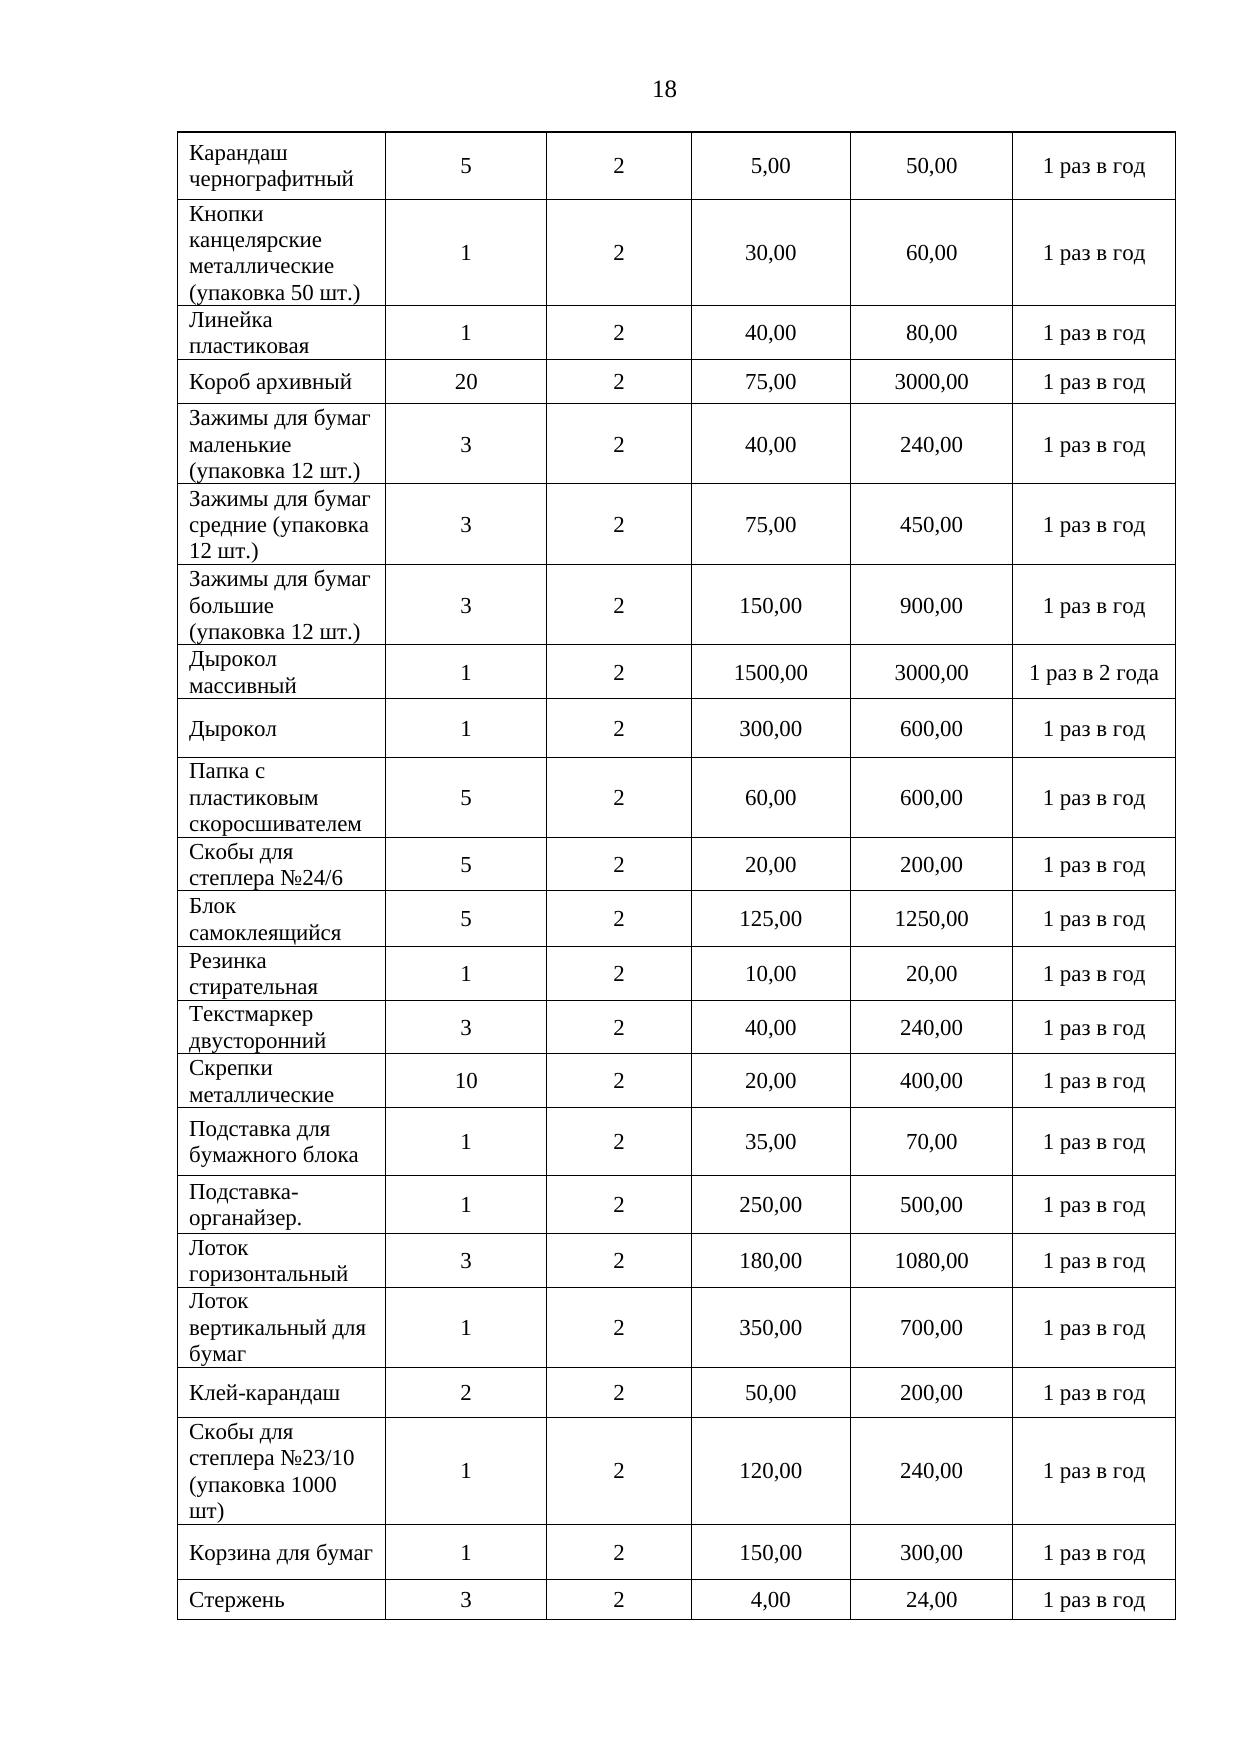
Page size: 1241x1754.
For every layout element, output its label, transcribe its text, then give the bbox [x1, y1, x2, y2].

table_cell 75,00 [692, 484, 850, 564]
table_cell 1 раз в год [1013, 404, 1175, 483]
table_cell 1 раз в год [1013, 1234, 1175, 1287]
table_cell 5 [386, 758, 546, 837]
table_cell 3000,00 [851, 645, 1012, 698]
table_cell 2 [547, 758, 691, 837]
table_cell 1 раз в год [1013, 758, 1175, 837]
table_cell Зажимы для бумаг большие (упаковка 12 шт.) [178, 565, 385, 644]
table_cell 240,00 [851, 1001, 1012, 1053]
table_cell 150,00 [692, 565, 850, 644]
table_cell Скобы для степлера №23/10 (упаковка 1000 шт) [178, 1418, 385, 1523]
table_cell 2 [547, 1580, 691, 1619]
table_cell 50,00 [692, 1368, 850, 1417]
table_cell Лоток вертикальный для бумаг [178, 1288, 385, 1367]
table_cell 2 [547, 838, 691, 890]
table_cell 2 [547, 1234, 691, 1287]
table_cell 200,00 [851, 838, 1012, 890]
table_cell 1 [386, 1418, 546, 1523]
table_cell 2 [547, 404, 691, 483]
table_cell 50,00 [851, 133, 1012, 199]
table_cell 1 раз в год [1013, 565, 1175, 644]
table_cell Клей-карандаш [178, 1368, 385, 1417]
table_cell Скобы для степлера №24/6 [178, 838, 385, 890]
table_cell 2 [547, 699, 691, 757]
table_cell 1 [386, 1525, 546, 1579]
table_cell 60,00 [692, 758, 850, 837]
table_cell 1 раз в год [1013, 1108, 1175, 1174]
table_cell 1 [386, 645, 546, 698]
table_cell 1 раз в год [1013, 360, 1175, 403]
table_cell Зажимы для бумаг маленькие (упаковка 12 шт.) [178, 404, 385, 483]
table_cell Кнопки канцелярские металлические (упаковка 50 шт.) [178, 200, 385, 305]
table_cell 2 [386, 1368, 546, 1417]
table_cell 4,00 [692, 1580, 850, 1619]
table_cell 40,00 [692, 306, 850, 359]
table_cell 2 [547, 1288, 691, 1367]
table_cell Лоток горизонтальный [178, 1234, 385, 1287]
table_cell 180,00 [692, 1234, 850, 1287]
table_cell 2 [547, 200, 691, 305]
table_cell 20,00 [692, 838, 850, 890]
table_cell 1 [386, 1288, 546, 1367]
table_cell 2 [547, 1525, 691, 1579]
table_cell Текстмаркер двусторонний [178, 1001, 385, 1053]
table_cell 120,00 [692, 1418, 850, 1523]
table_cell 1 [386, 947, 546, 999]
table_cell 20,00 [851, 947, 1012, 999]
table_cell 1 [386, 306, 546, 359]
table_cell 450,00 [851, 484, 1012, 564]
table_cell 40,00 [692, 404, 850, 483]
table_cell 1 раз в год [1013, 838, 1175, 890]
table_cell 1250,00 [851, 891, 1012, 946]
table_cell 1 раз в год [1013, 306, 1175, 359]
table_cell 20,00 [692, 1054, 850, 1107]
table_cell Карандаш чернографитный [178, 133, 385, 199]
table_cell 3000,00 [851, 360, 1012, 403]
table_cell 2 [547, 645, 691, 698]
table_cell 1 [386, 699, 546, 757]
table_cell 300,00 [692, 699, 850, 757]
table_cell 5 [386, 838, 546, 890]
table_cell 600,00 [851, 758, 1012, 837]
table_cell 1 раз в 2 года [1013, 645, 1175, 698]
table_cell 200,00 [851, 1368, 1012, 1417]
table_cell 2 [547, 1054, 691, 1107]
table_cell 5 [386, 891, 546, 946]
table_cell 80,00 [851, 306, 1012, 359]
table_cell 1 раз в год [1013, 1288, 1175, 1367]
table_cell 2 [547, 1368, 691, 1417]
table_cell 3 [386, 404, 546, 483]
table_cell 600,00 [851, 699, 1012, 757]
table_cell 2 [547, 484, 691, 564]
table_cell 700,00 [851, 1288, 1012, 1367]
table_cell 2 [547, 360, 691, 403]
table_cell 1 раз в год [1013, 484, 1175, 564]
table_cell Подставка-органайзер. [178, 1176, 385, 1233]
table_cell 2 [547, 565, 691, 644]
table_cell 150,00 [692, 1525, 850, 1579]
table_cell 10,00 [692, 947, 850, 999]
table_cell 3 [386, 565, 546, 644]
table_cell Папка с пластиковым скоросшивателем [178, 758, 385, 837]
table_cell Скрепки металлические [178, 1054, 385, 1107]
table_cell 2 [547, 1001, 691, 1053]
table_cell 250,00 [692, 1176, 850, 1233]
table_cell 2 [547, 1108, 691, 1174]
table_cell 1 [386, 200, 546, 305]
table_cell 20 [386, 360, 546, 403]
table_cell 5,00 [692, 133, 850, 199]
table_cell 1 раз в год [1013, 1001, 1175, 1053]
table_cell 125,00 [692, 891, 850, 946]
table_cell 900,00 [851, 565, 1012, 644]
table_cell Дырокол [178, 699, 385, 757]
table_cell 1 раз в год [1013, 1054, 1175, 1107]
table_cell 240,00 [851, 1418, 1012, 1523]
table_cell 2 [547, 947, 691, 999]
table_cell 1 раз в год [1013, 1368, 1175, 1417]
table_cell 35,00 [692, 1108, 850, 1174]
table_cell 1 раз в год [1013, 1525, 1175, 1579]
table_cell 60,00 [851, 200, 1012, 305]
table_cell 30,00 [692, 200, 850, 305]
table_cell 1500,00 [692, 645, 850, 698]
table_cell Короб архивный [178, 360, 385, 403]
table_cell 10 [386, 1054, 546, 1107]
table_cell 1 раз в год [1013, 947, 1175, 999]
table_cell 300,00 [851, 1525, 1012, 1579]
table_cell 5 [386, 133, 546, 199]
table_cell 2 [547, 306, 691, 359]
table_cell 3 [386, 484, 546, 564]
table_cell 1 раз в год [1013, 200, 1175, 305]
table_cell 3 [386, 1580, 546, 1619]
table_cell Линейка пластиковая [178, 306, 385, 359]
table_cell 3 [386, 1234, 546, 1287]
table_cell 2 [547, 1176, 691, 1233]
table_cell 1 раз в год [1013, 1418, 1175, 1523]
table_cell 1080,00 [851, 1234, 1012, 1287]
table_cell 350,00 [692, 1288, 850, 1367]
table_cell 70,00 [851, 1108, 1012, 1174]
table_cell 500,00 [851, 1176, 1012, 1233]
table_cell 75,00 [692, 360, 850, 403]
table_cell 1 раз в год [1013, 133, 1175, 199]
table_cell 1 раз в год [1013, 891, 1175, 946]
table_cell 1 раз в год [1013, 699, 1175, 757]
table_cell 400,00 [851, 1054, 1012, 1107]
table_cell 24,00 [851, 1580, 1012, 1619]
table_cell Дырокол массивный [178, 645, 385, 698]
table_cell Подставка для бумажного блока [178, 1108, 385, 1174]
table_cell 1 [386, 1108, 546, 1174]
table_cell 2 [547, 891, 691, 946]
table_cell Зажимы для бумаг средние (упаковка 12 шт.) [178, 484, 385, 564]
table_cell 240,00 [851, 404, 1012, 483]
table_cell 2 [547, 133, 691, 199]
table_cell 2 [547, 1418, 691, 1523]
table_cell 1 раз в год [1013, 1176, 1175, 1233]
table_cell 1 [386, 1176, 546, 1233]
table_cell Блок самоклеящийся [178, 891, 385, 946]
table_cell Стержень шариковый [178, 1580, 385, 1619]
table_cell Корзина для бумаг [178, 1525, 385, 1579]
table_cell 1 раз в год [1013, 1580, 1175, 1619]
table_cell 3 [386, 1001, 546, 1053]
table_cell Резинка стирательная [178, 947, 385, 999]
table_cell 40,00 [692, 1001, 850, 1053]
